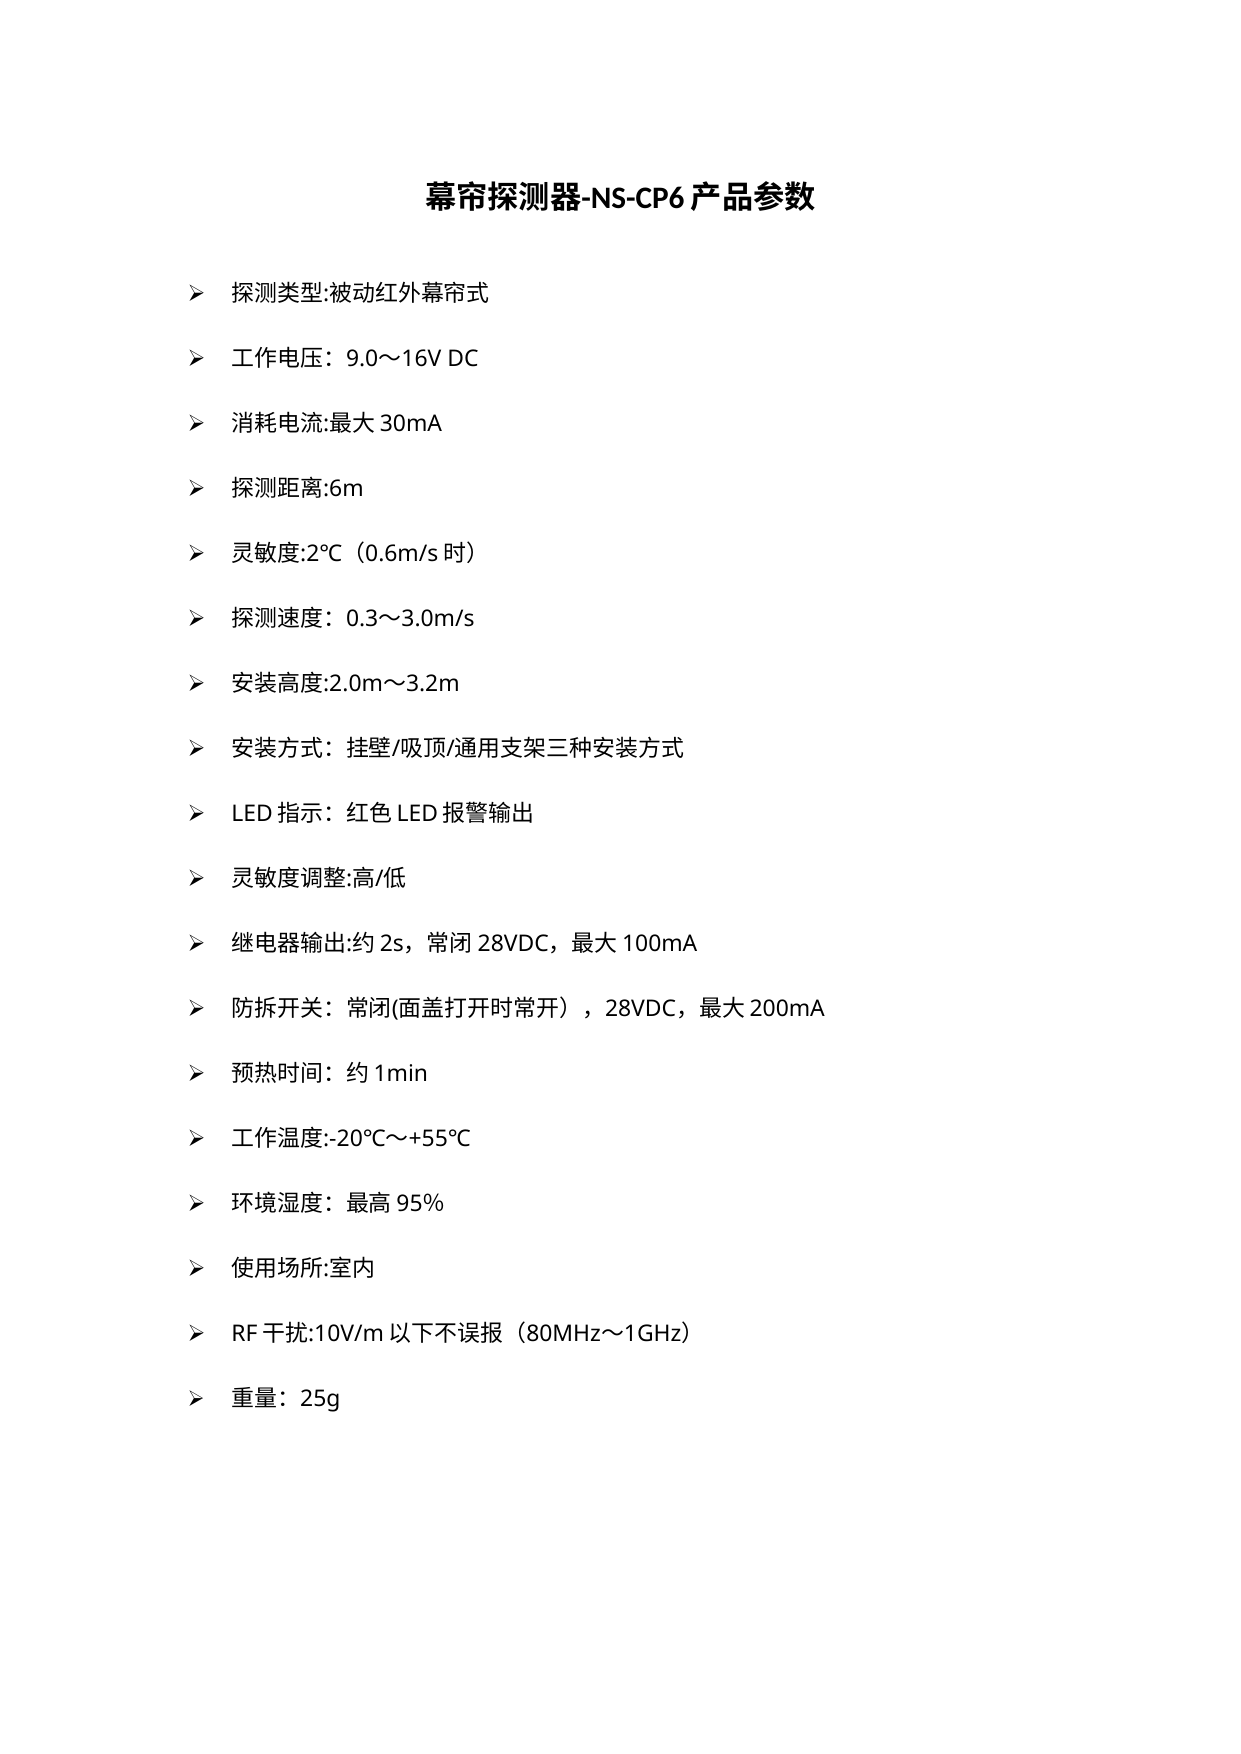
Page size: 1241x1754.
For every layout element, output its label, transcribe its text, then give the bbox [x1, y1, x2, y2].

list LED指示：红色LED报警输出 [187, 779, 1053, 844]
list 重量：25g [187, 1364, 1053, 1429]
list RF干扰:10V/m以下不误报（80MHz～1GHz） [187, 1299, 1053, 1364]
list 工作温度:-20℃～+55℃ [187, 1104, 1053, 1169]
list 继电器输出:约2s，常闭 28VDC，最大100mA [187, 909, 1053, 974]
text 幕帘探测器-NS-CP6产品参数 [187, 162, 1053, 227]
list 安装方式：挂壁/吸顶/通用支架三种安装方式 [187, 714, 1053, 779]
list 工作电压：9.0～16V DC [187, 324, 1053, 389]
list 探测速度：0.3～3.0m/s [187, 584, 1053, 649]
list 防拆开关：常闭(面盖打开时常开），28VDC，最大200mA [187, 974, 1053, 1039]
list 探测类型:被动红外幕帘式 [187, 259, 1053, 324]
list 灵敏度:2℃（0.6m/s时） [187, 519, 1053, 584]
list 消耗电流:最大30mA [187, 389, 1053, 454]
list 探测距离:6m [187, 454, 1053, 519]
list 灵敏度调整:高/低 [187, 844, 1053, 909]
list 使用场所:室内 [187, 1234, 1053, 1299]
list 安装高度:2.0m～3.2m [187, 649, 1053, 714]
list 预热时间：约1min [187, 1039, 1053, 1104]
list 环境湿度：最高95％ [187, 1169, 1053, 1234]
